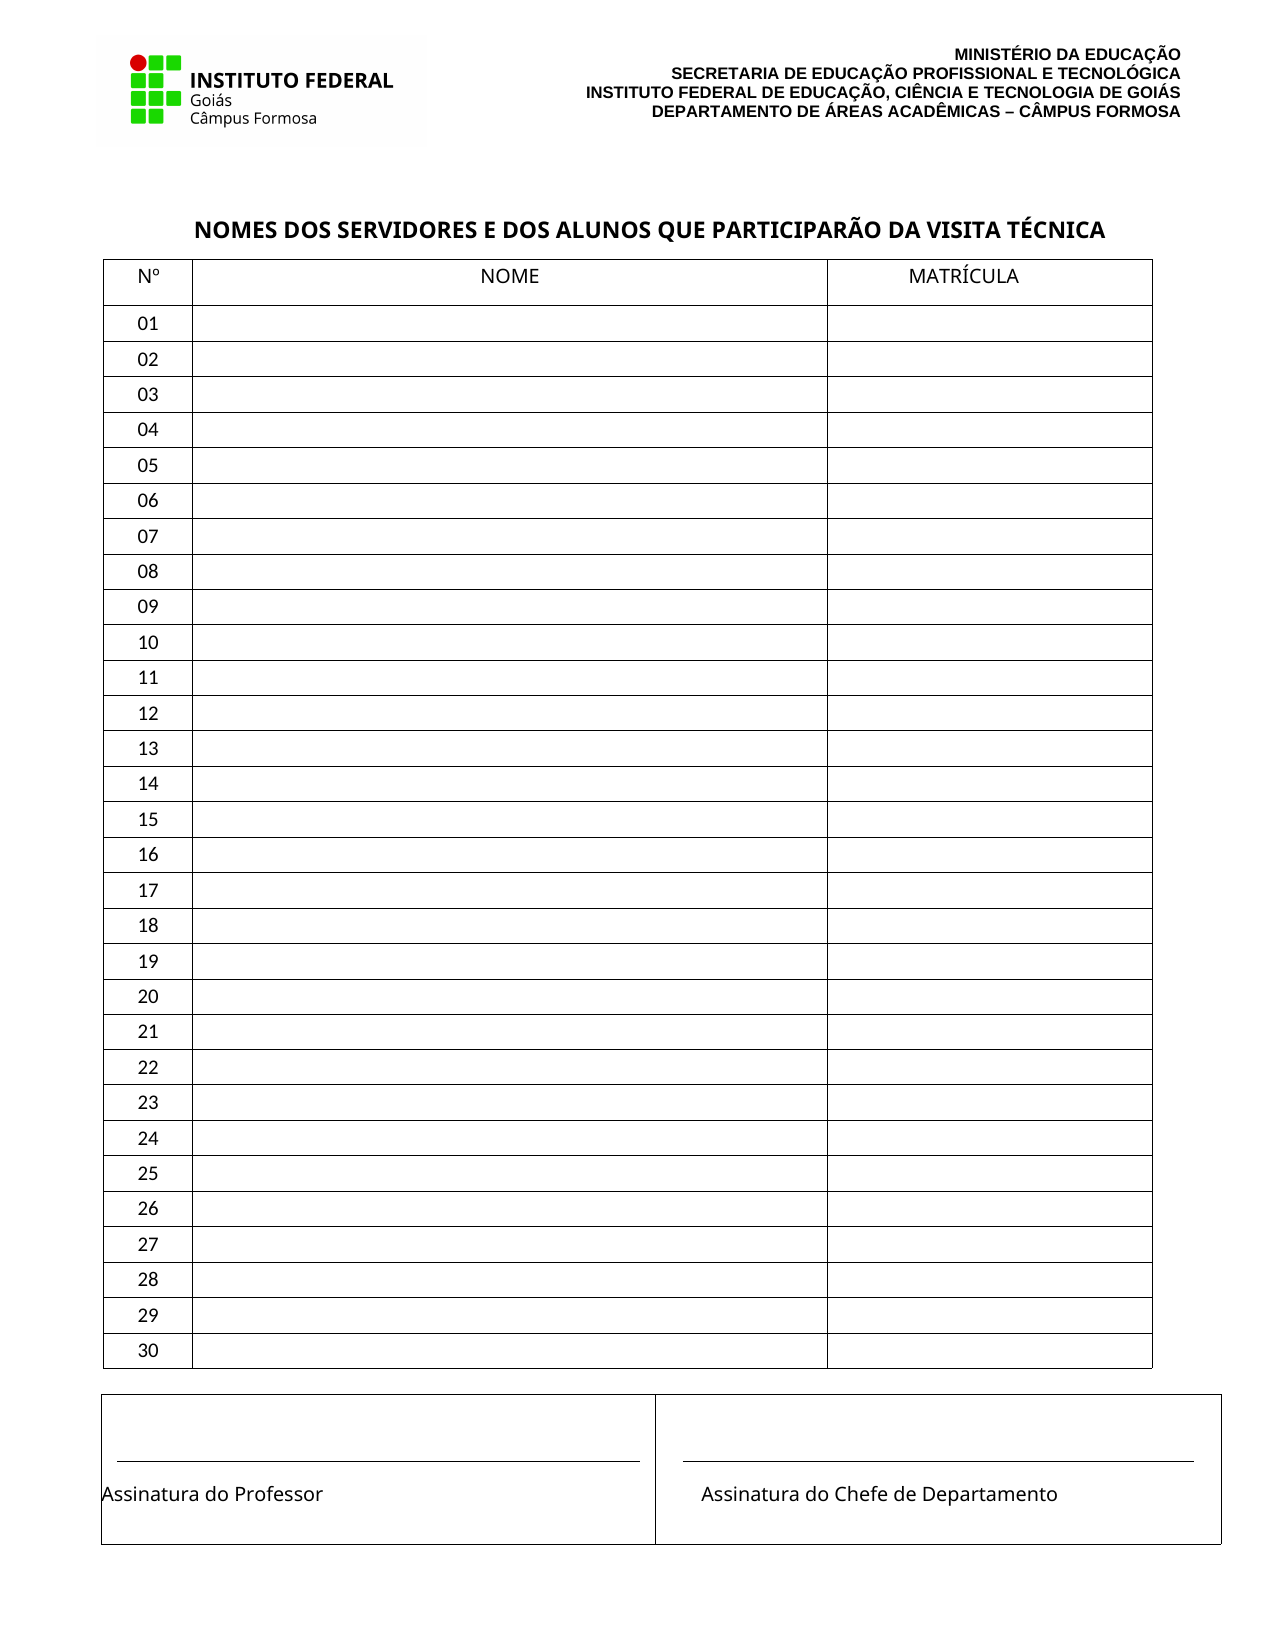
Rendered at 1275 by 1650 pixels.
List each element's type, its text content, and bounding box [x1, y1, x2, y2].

table_cell 06 [104, 484, 192, 518]
table_cell [828, 590, 1152, 624]
table_cell [193, 1334, 827, 1368]
table_cell [193, 696, 827, 730]
table_cell 12 [104, 696, 192, 730]
table_cell [193, 625, 827, 660]
table_cell [193, 1227, 827, 1262]
table_cell [828, 377, 1152, 412]
table_cell 03 [104, 377, 192, 412]
table_cell [193, 1050, 827, 1084]
table_cell [193, 767, 827, 801]
table_cell [193, 306, 827, 341]
table_cell 25 [104, 1156, 192, 1191]
table_cell [828, 873, 1152, 907]
table_cell [193, 1015, 827, 1049]
table_cell 14 [104, 767, 192, 801]
table_cell 10 [104, 625, 192, 660]
table_cell [193, 484, 827, 518]
table_cell [828, 696, 1152, 730]
table_cell [193, 377, 827, 412]
table_cell 20 [104, 980, 192, 1014]
table_cell [828, 555, 1152, 589]
table_cell [193, 909, 827, 943]
table_cell 02 [104, 342, 192, 376]
table_cell [193, 555, 827, 589]
table_cell 07 [104, 519, 192, 553]
table_cell [828, 767, 1152, 801]
table_cell [193, 1192, 827, 1226]
table_cell [828, 1263, 1152, 1297]
text NOMES DOS SERVIDORES E DOS ALUNOS QUE PARTICIPARÃO DA VISITA TÉCNICA [118, 208, 1181, 246]
table_cell [828, 519, 1152, 553]
table_cell 05 [104, 448, 192, 482]
table_header Nº [104, 260, 192, 305]
table_cell [193, 1298, 827, 1332]
table_cell 17 [104, 873, 192, 907]
table_cell 29 [104, 1298, 192, 1332]
table_cell [193, 413, 827, 447]
table_cell [193, 342, 827, 376]
table_cell [828, 1085, 1152, 1120]
table_cell [828, 1156, 1152, 1191]
table_cell [193, 944, 827, 978]
table_cell [193, 590, 827, 624]
table_cell 26 [104, 1192, 192, 1226]
table_cell [828, 342, 1152, 376]
table_cell [828, 1050, 1152, 1084]
table_cell 09 [104, 590, 192, 624]
table_cell [828, 1192, 1152, 1226]
table_cell [828, 1015, 1152, 1049]
table_cell 13 [104, 731, 192, 766]
table_cell 08 [104, 555, 192, 589]
table_cell 30 [104, 1334, 192, 1368]
table_cell [828, 909, 1152, 943]
table_cell [193, 873, 827, 907]
table_cell [828, 980, 1152, 1014]
table_cell [193, 1263, 827, 1297]
table_cell [193, 661, 827, 695]
table_cell [193, 448, 827, 482]
table_cell [193, 1085, 827, 1120]
table_cell [828, 944, 1152, 978]
table_cell [828, 802, 1152, 837]
table_cell [828, 661, 1152, 695]
table_cell [828, 625, 1152, 660]
table_cell 27 [104, 1227, 192, 1262]
table_cell 19 [104, 944, 192, 978]
table_cell 23 [104, 1085, 192, 1120]
table_cell [193, 980, 827, 1014]
table_cell [828, 838, 1152, 872]
table_cell [828, 731, 1152, 766]
table_cell [193, 1156, 827, 1191]
table_cell [193, 838, 827, 872]
picture [96, 35, 427, 147]
table_cell [828, 1334, 1152, 1368]
table_cell 21 [104, 1015, 192, 1049]
table_cell [828, 1227, 1152, 1262]
table_cell [193, 1121, 827, 1155]
table_cell 18 [104, 909, 192, 943]
table_cell [193, 519, 827, 553]
table_cell [828, 413, 1152, 447]
table_cell 11 [104, 661, 192, 695]
table_cell [828, 1121, 1152, 1155]
table_cell 24 [104, 1121, 192, 1155]
table_cell [828, 306, 1152, 341]
table_cell [193, 802, 827, 837]
table_header MATRÍCULA [828, 260, 1152, 305]
table_cell 01 [104, 306, 192, 341]
table_cell [828, 448, 1152, 482]
table_header NOME [193, 260, 827, 305]
table_cell 16 [104, 838, 192, 872]
table_cell 15 [104, 802, 192, 837]
table_cell 22 [104, 1050, 192, 1084]
table_cell [828, 484, 1152, 518]
table_cell [193, 731, 827, 766]
table_cell 04 [104, 413, 192, 447]
table_cell 28 [104, 1263, 192, 1297]
table_cell [828, 1298, 1152, 1332]
